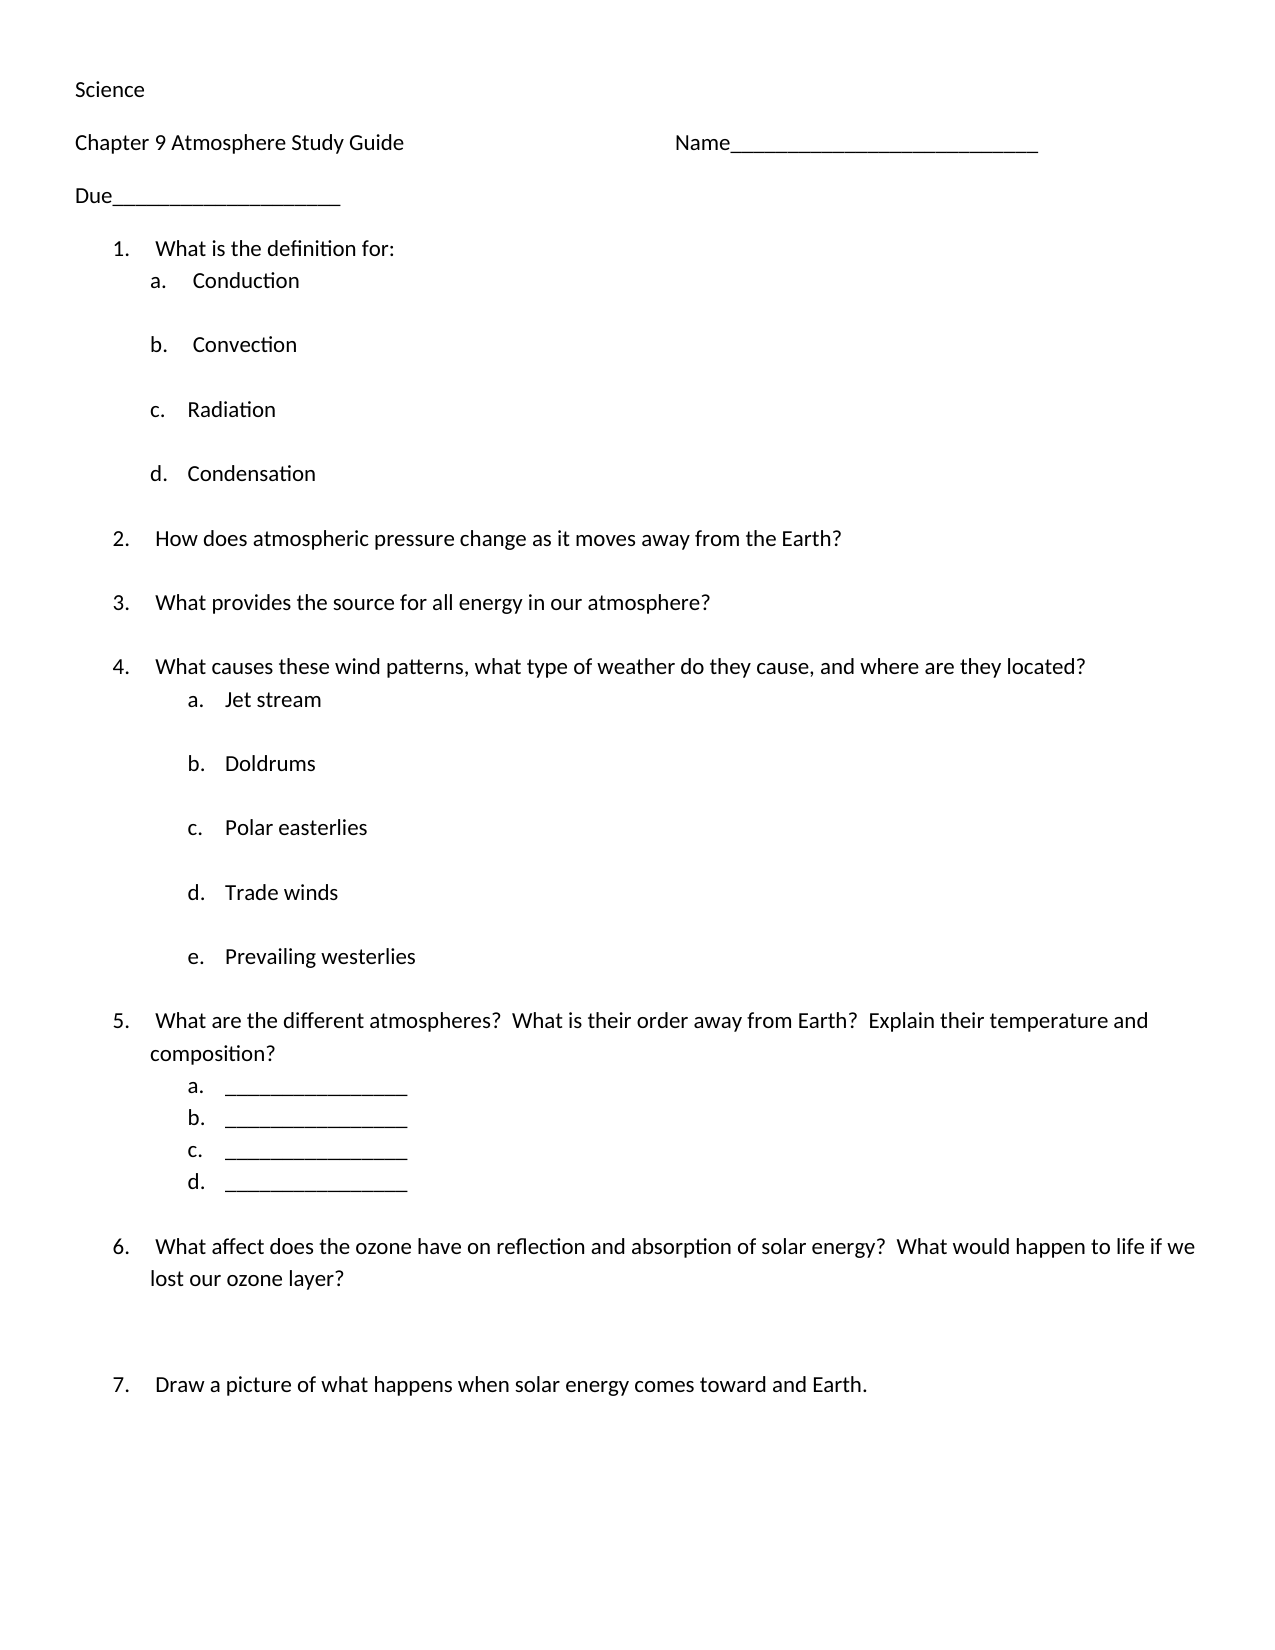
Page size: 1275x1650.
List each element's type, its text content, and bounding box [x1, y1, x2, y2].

list Convection [150, 331, 1200, 391]
text Due____________________ [75, 181, 1200, 209]
list ________________ [187, 1135, 1200, 1163]
list Draw a picture of what happens when solar energy comes toward and Earth. [112, 1370, 1200, 1398]
list ________________ [187, 1071, 1200, 1099]
list Polar easterlies [187, 813, 1200, 841]
text Science [75, 75, 1200, 103]
list Radiation [150, 395, 1200, 455]
list Condensation [150, 459, 1200, 519]
list Trade winds [187, 878, 1200, 938]
list What is the definition for: [112, 234, 1200, 262]
list Jet stream [187, 685, 1200, 745]
list What causes these wind patterns, what type of weather do they cause, and where are they located? [112, 652, 1200, 681]
text Chapter 9 Atmosphere Study Guide Name___________________________ [75, 128, 1200, 156]
list What provides the source for all energy in our atmosphere? [112, 588, 1200, 648]
list Doldrums [187, 749, 1200, 777]
list ________________ [187, 1167, 1200, 1228]
list How does atmospheric pressure change as it moves away from the Earth? [112, 524, 1200, 584]
list What affect does the ozone have on reflection and absorption of solar energy? What would happen to life if we lost our ozone layer? [112, 1232, 1200, 1292]
list Prevailing westerlies [187, 942, 1200, 1002]
list Conduction [150, 266, 1200, 294]
list What are the different atmospheres? What is their order away from Earth? Explain their temperature and composition? [112, 1007, 1200, 1067]
list ________________ [187, 1103, 1200, 1131]
